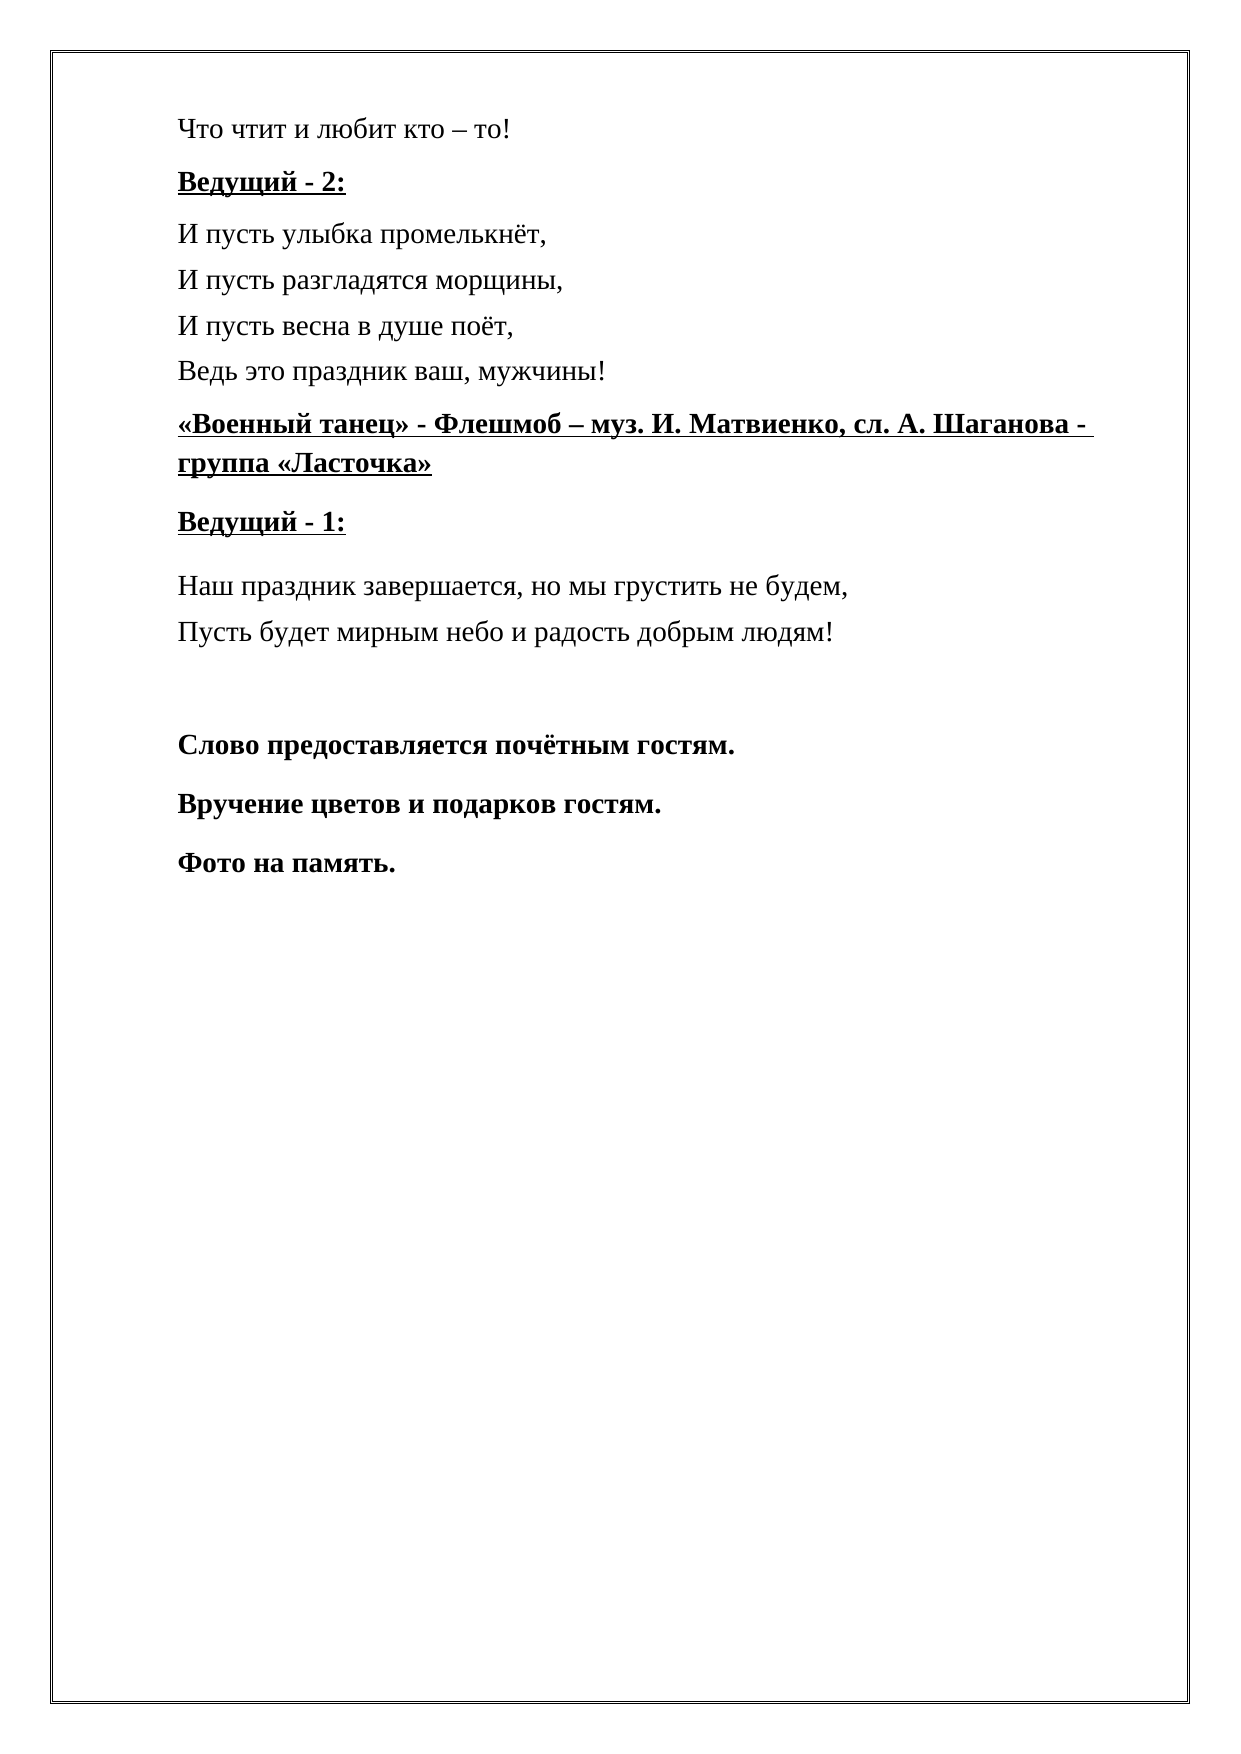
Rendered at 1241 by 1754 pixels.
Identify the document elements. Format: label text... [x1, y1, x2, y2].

text И пусть разгладятся морщины, [177, 269, 1152, 294]
text Ведущий - 1: [177, 504, 1152, 538]
text И пусть улыбка промелькнёт, [177, 223, 1152, 248]
text Слово предоставляется почётным гостям. [177, 727, 1152, 760]
text И пусть весна в душе поёт, [177, 315, 1152, 340]
text Что чтит и любит кто – то! [177, 118, 1152, 143]
text Вручение цветов и подарков гостям. [177, 786, 1152, 820]
text Наш праздник завершается, но мы грустить не будем, [177, 576, 1152, 601]
text Ведь это праздник ваш, мужчины! [177, 361, 1152, 386]
text Пусть будет мирным небо и радость добрым людям! [177, 622, 1152, 647]
text Фото на память. [177, 846, 1152, 879]
text «Военный танец» - Флешмоб – муз. И. Матвиенко, сл. А. Шаганова - группа «Ласточка» [177, 407, 1152, 479]
text Ведущий - 2: [177, 164, 1152, 197]
